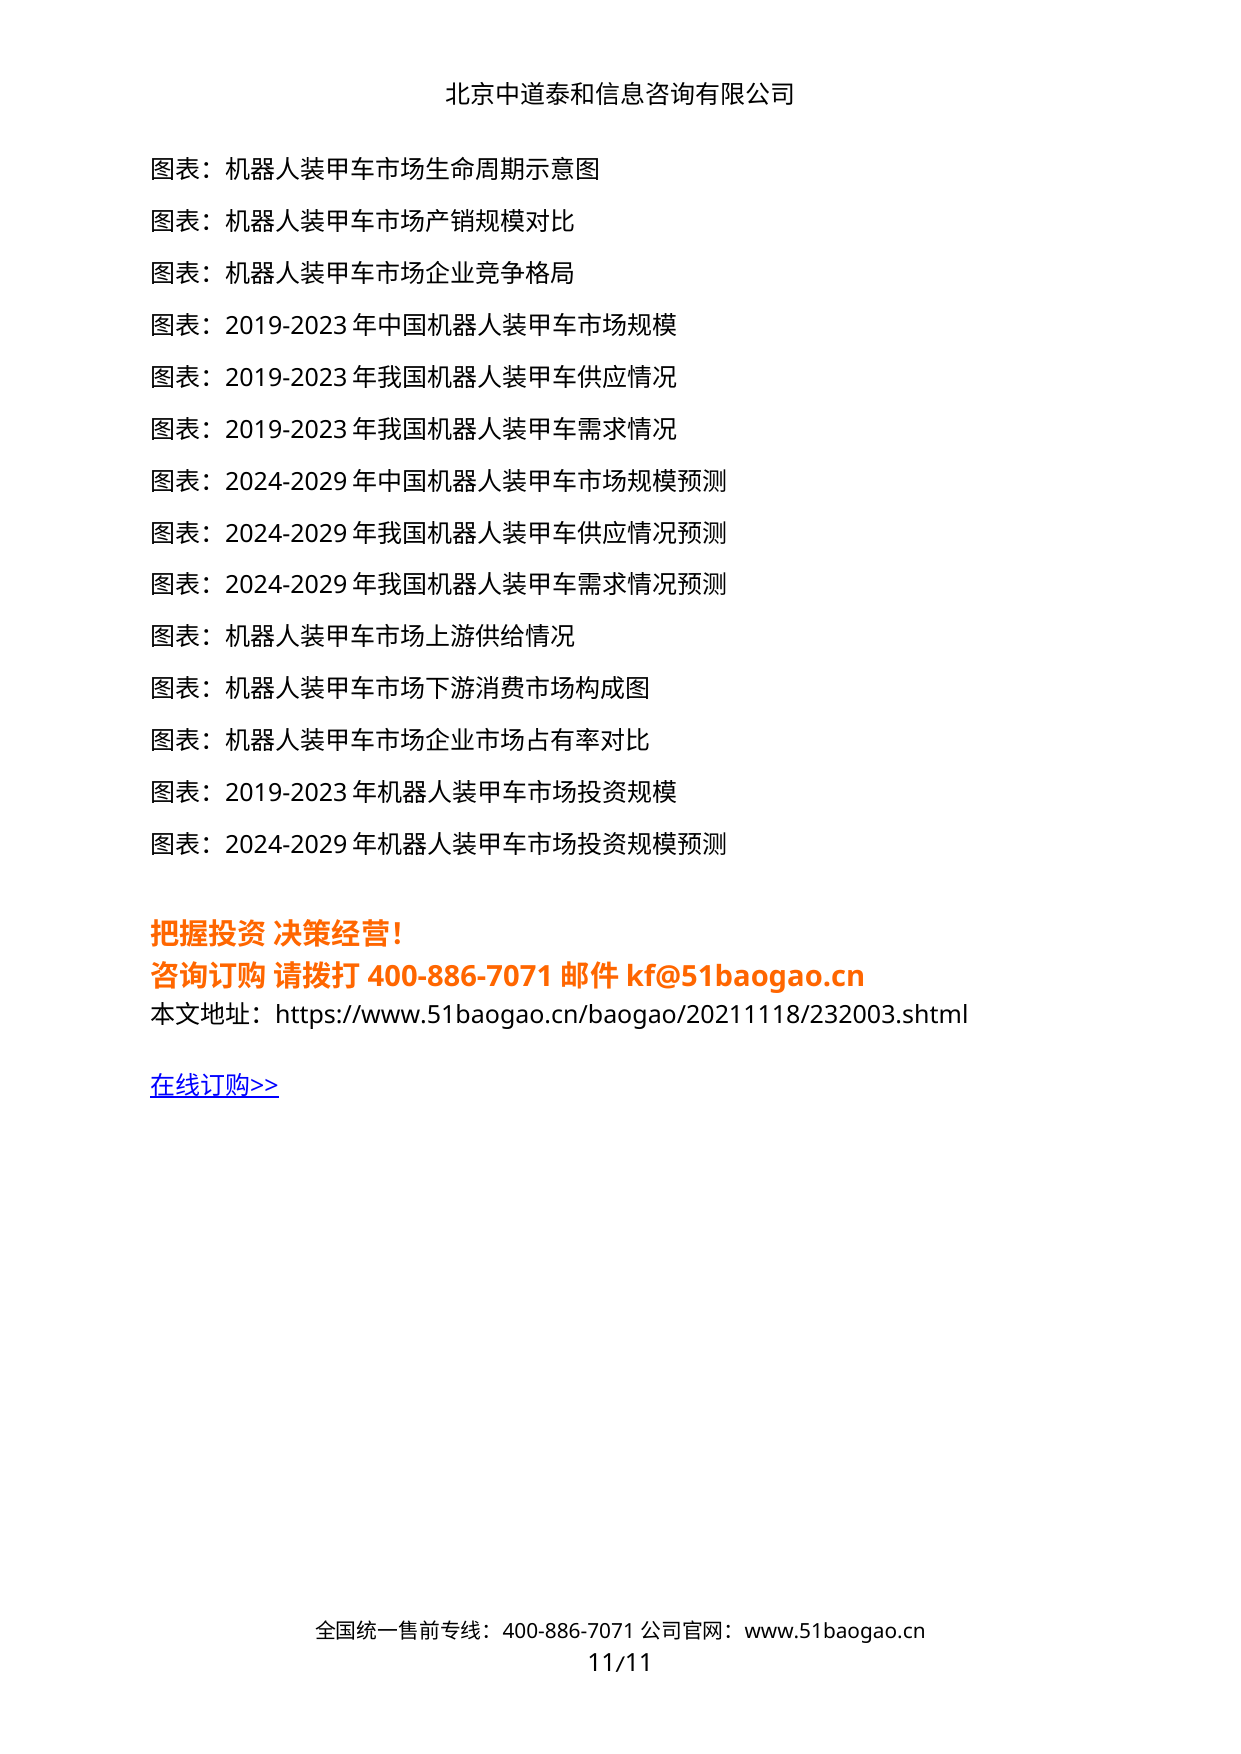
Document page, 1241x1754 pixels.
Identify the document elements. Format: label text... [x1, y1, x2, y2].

text 图表：2024-2029年我国机器人装甲车需求情况预测 [150, 565, 1090, 601]
text 图表：2019-2023年机器人装甲车市场投资规模 [150, 772, 1090, 809]
text 图表：机器人装甲车市场下游消费市场构成图 [150, 669, 1090, 705]
text 图表：2019-2023年我国机器人装甲车需求情况 [150, 409, 1090, 446]
text 图表：机器人装甲车市场生命周期示意图 [150, 150, 1090, 186]
text 图表：2019-2023年中国机器人装甲车市场规模 [150, 306, 1090, 342]
text 图表：2024-2029年我国机器人装甲车供应情况预测 [150, 513, 1090, 549]
text 图表：2024-2029年中国机器人装甲车市场规模预测 [150, 461, 1090, 497]
text 图表：2024-2029年机器人装甲车市场投资规模预测 [150, 824, 1090, 861]
text 图表：机器人装甲车市场产销规模对比 [150, 202, 1090, 238]
text 把握投资 决策经营！咨询订购 请拨打 400-886-7071 邮件 kf@51baogao.cn本文地址：https://www.51baogao.cn/baogao/20211118/232003.shtml [150, 876, 1090, 1031]
text 图表：机器人装甲车市场企业市场占有率对比 [150, 721, 1090, 757]
text 图表：2019-2023年我国机器人装甲车供应情况 [150, 357, 1090, 394]
text 在线订购>> [150, 1031, 1090, 1102]
text 图表：机器人装甲车市场企业竞争格局 [150, 254, 1090, 290]
text 图表：机器人装甲车市场上游供给情况 [150, 617, 1090, 653]
